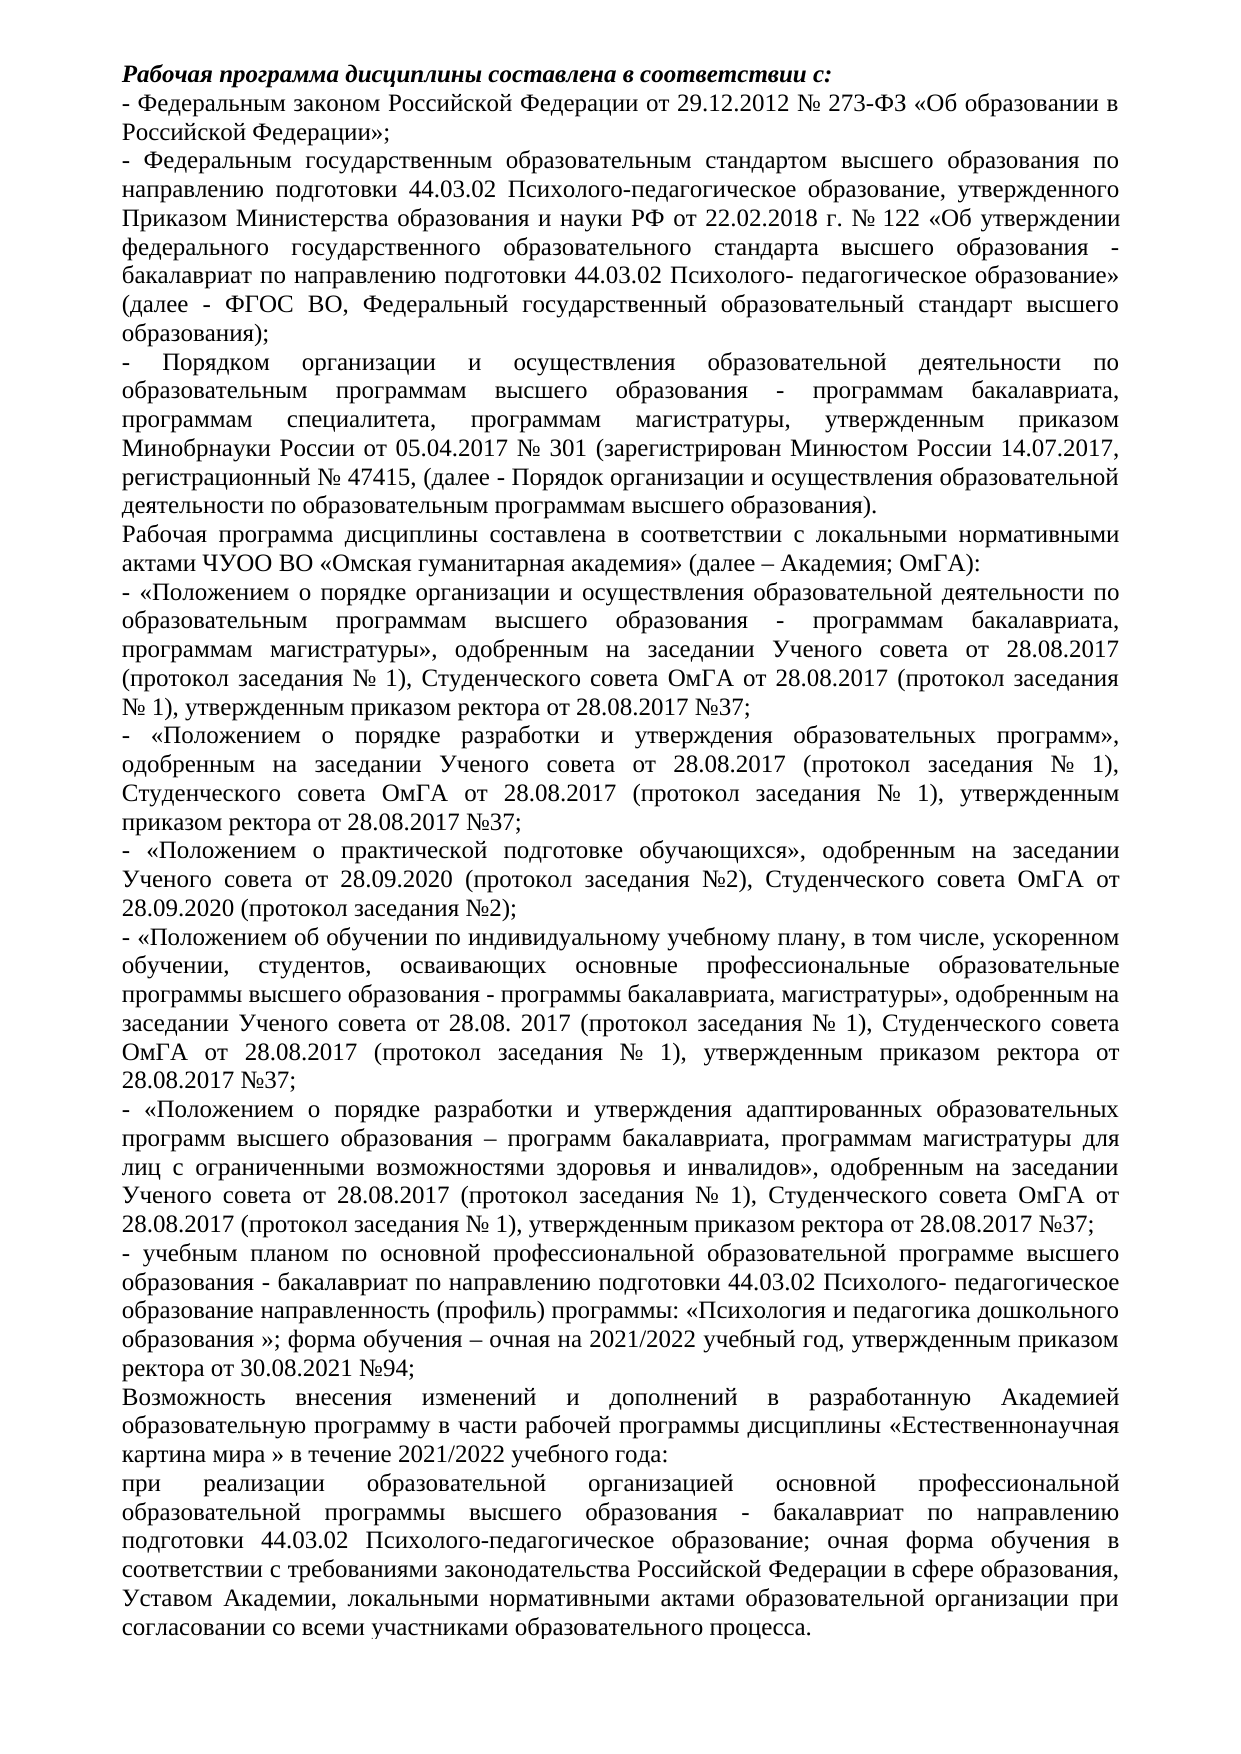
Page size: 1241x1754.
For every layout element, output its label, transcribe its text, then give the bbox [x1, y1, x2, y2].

table_cell - Федеральным законом Российской Федерации от 29.12.2012 № 273-ФЗ «Об образовании в Российской Федерации»; - Федеральным государственным образовательным стандартом высшего образования по направлению подготовки 44.03.02 Психолого-педагогическое образование, утвержденного Приказом Министерства образования и науки РФ от 22.02.2018 г. № 122 «Об утверждении федерального государственного образовательного стандарта высшего образования - бакалавриат по направлению подготовки 44.03.02 Психолого- педагогическое образование» (далее - ФГОС ВО, Федеральный государственный образовательный стандарт высшего образования); - Порядком организации и осуществления образовательной деятельности по образовательным программам высшего образования - программам бакалавриата, программам специалитета, программам магистратуры, утвержденным приказом Минобрнауки России от 05.04.2017 № 301 (зарегистрирован Минюстом России 14.07.2017, регистрационный № 47415, (далее - Порядок организации и осуществления образовательной деятельности по образовательным программам высшего образования). Рабочая программа дисциплины составлена в соответствии с локальными нормативными актами ЧУОО ВО «Омская гуманитарная академия» (далее – Академия; ОмГА): - «Положением о порядке организации и осуществления образовательной деятельности по образовательным программам высшего образования - программам бакалавриата, программам магистратуры», одобренным на заседании Ученого совета от 28.08.2017 (протокол заседания № 1), Студенческого совета ОмГА от 28.08.2017 (протокол заседания № 1), утвержденным приказом ректора от 28.08.2017 №37; - «Положением о порядке разработки и утверждения образовательных программ», одобренным на заседании Ученого совета от 28.08.2017 (протокол заседания № 1), Студенческого совета ОмГА от 28.08.2017 (протокол заседания № 1), утвержденным приказом ректора от 28.08.2017 №37; - «Положением о практической подготовке обучающихся», одобренным на заседании Ученого совета от 28.09.2020 (протокол заседания №2), Студенческого совета ОмГА от 28.09.2020 (протокол заседания №2); - «Положением об обучении по индивидуальному учебному плану, в том числе, ускоренном обучении, студентов, осваивающих основные профессиональные образовательные программы высшего образования - программы бакалавриата, магистратуры», одобренным на заседании Ученого совета от 28.08. 2017 (протокол заседания № 1), Студенческого совета ОмГА от 28.08.2017 (протокол заседания № 1), утвержденным приказом ректора от 28.08.2017 №37; - «Положением о порядке разработки и утверждения адаптированных образовательных программ высшего образования – программ бакалавриата, программам магистратуры для лиц с ограниченными возможностями здоровья и инвалидов», одобренным на заседании Ученого совета от 28.08.2017 (протокол заседания № 1), Студенческого совета ОмГА от 28.08.2017 (протокол заседания № 1), утвержденным приказом ректора от 28.08.2017 №37; - учебным планом по основной профессиональной образовательной программе высшего образования - бакалавриат по направлению подготовки 44.03.02 Психолого- педагогическое образование направленность (профиль) программы: «Психология и педагогика дошкольного образования »; форма обучения – очная на 2021/2022 учебный год, утвержденным приказом ректора от 30.08.2021 №94; Возможность внесения изменений и дополнений в разработанную Академией образовательную программу в части рабочей программы дисциплины «Естественнонаучная картина мира » в течение 2021/2022 учебного года: при реализации образовательной организацией основной профессиональной образовательной программы высшего образования - бакалавриат по направлению подготовки 44.03.02 Психолого-педагогическое образование; очная форма обучения в соответствии с требованиями законодательства Российской Федерации в сфере образования, Уставом Академии, локальными нормативными актами образовательной организации при согласовании со всеми участниками образовательного процесса. [118, 88, 1124, 1639]
table_header Рабочая программа дисциплины составлена в соответствии с: [118, 59, 1124, 88]
